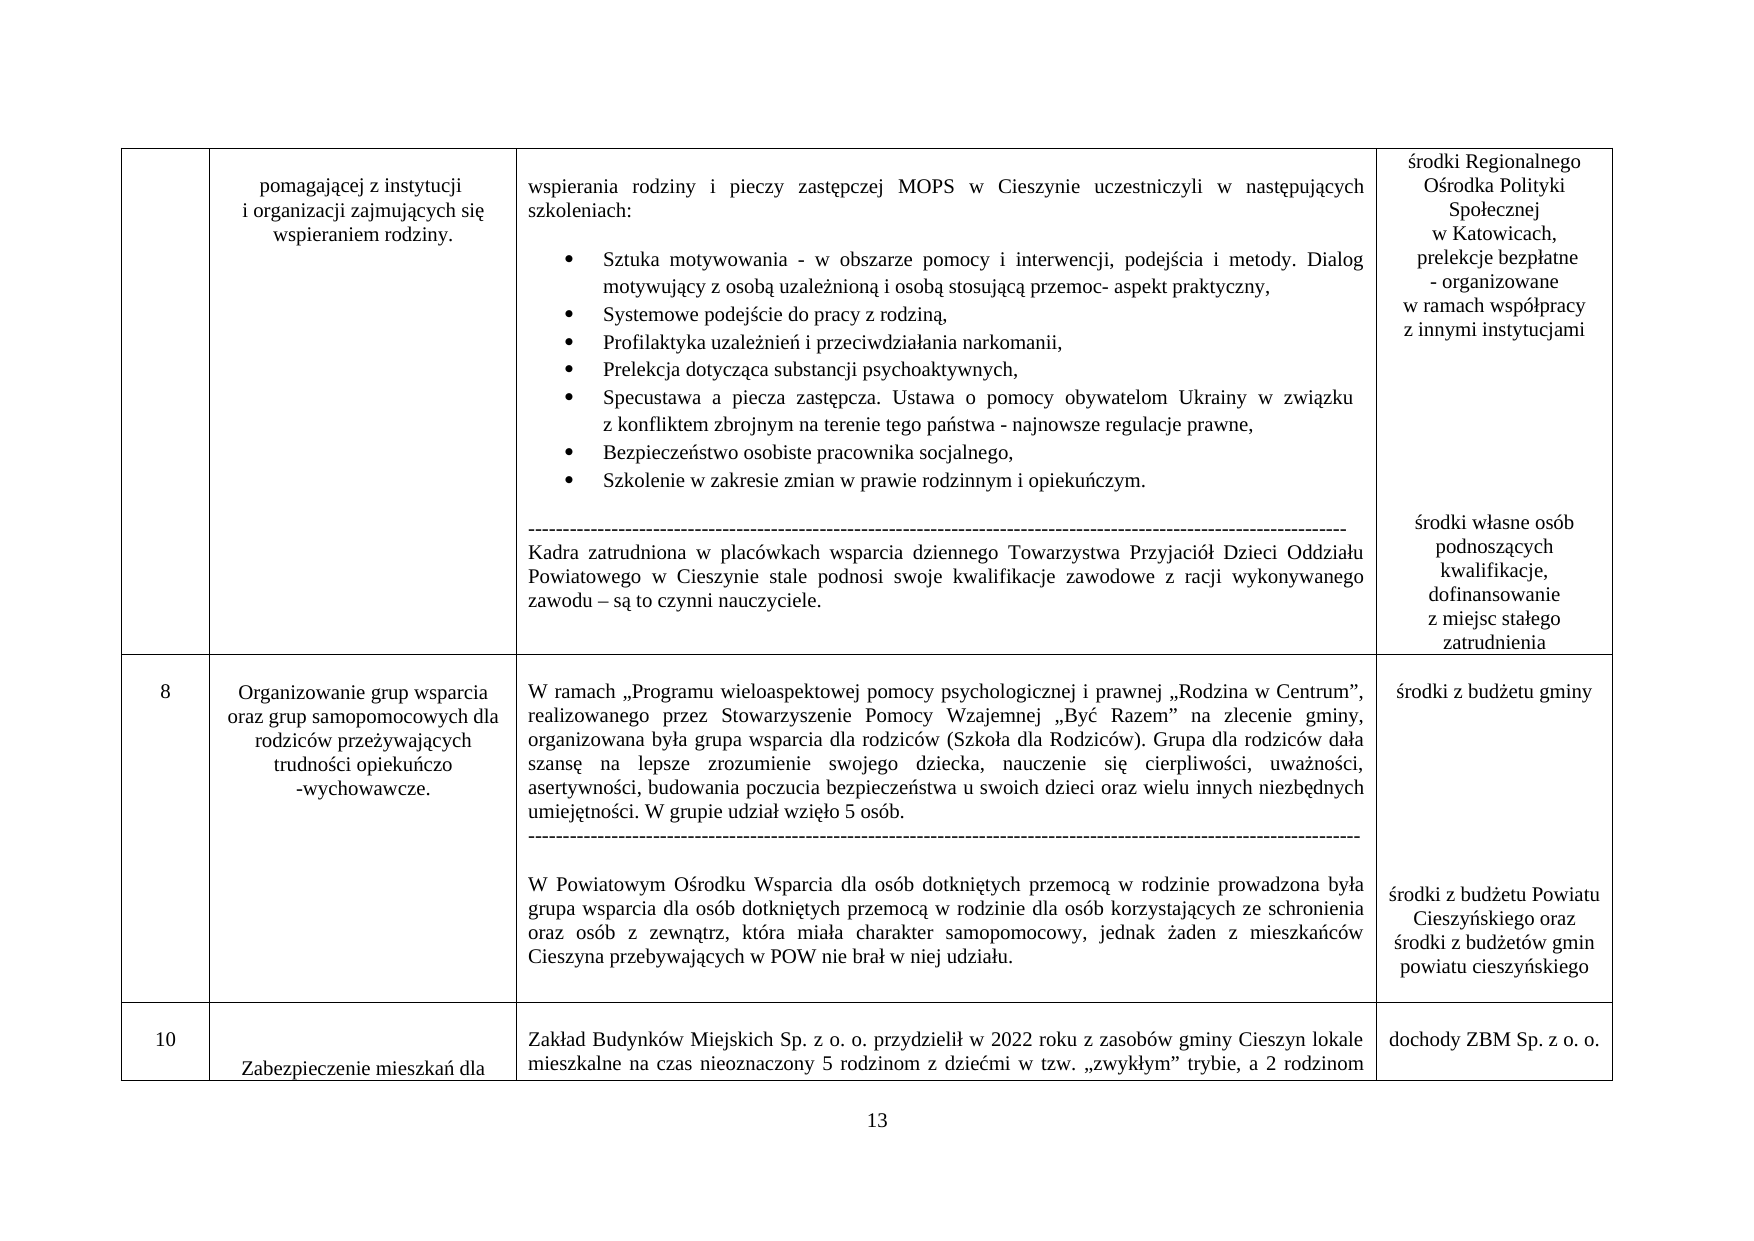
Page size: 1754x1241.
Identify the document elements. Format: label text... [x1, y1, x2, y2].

table_cell 8 [122, 655, 209, 1002]
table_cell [517, 1003, 1376, 1080]
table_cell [517, 149, 1376, 654]
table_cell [210, 149, 516, 654]
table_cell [1377, 1003, 1612, 1080]
table_cell środki z budżetu gminy środki z budżetu Powiatu Cieszyńskiego oraz środki z budżetów gmin powiatu cieszyńskiego [1377, 655, 1612, 1002]
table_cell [210, 1003, 516, 1080]
table_cell 10 [122, 1003, 209, 1080]
table_cell W ramach „Programu wieloaspektowej pomocy psychologicznej i prawnej „Rodzina w Centrum”, realizowanego przez Stowarzyszenie Pomocy Wzajemnej „Być Razem” na zlecenie gminy, organizowana była grupa wsparcia dla rodziców (Szkoła dla Rodziców). Grupa dla rodziców dała szansę na lepsze zrozumienie swojego dziecka, nauczenie się cierpliwości, uważności, asertywności, budowania poczucia bezpieczeństwa u swoich dzieci oraz wielu innych niezbędnych umiejętności. W grupie udział wzięło 5 osób. ------------------------------------------------------------------------------------------------------------------------ W Powiatowym Ośrodku Wsparcia dla osób dotkniętych przemocą w rodzinie prowadzona była grupa wsparcia dla osób dotkniętych przemocą w rodzinie dla osób korzystających ze schronienia oraz osób z zewnątrz, która miała charakter samopomocowy, jednak żaden z mieszkańców Cieszyna przebywających w POW nie brał w niej udziału. [517, 655, 1376, 1002]
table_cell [1377, 149, 1612, 654]
table_cell Organizowanie grup wsparcia oraz grup samopomocowych dla rodziców przeżywających trudności opiekuńczo -wychowawcze. [210, 655, 516, 1002]
table_cell 7 [122, 149, 209, 654]
